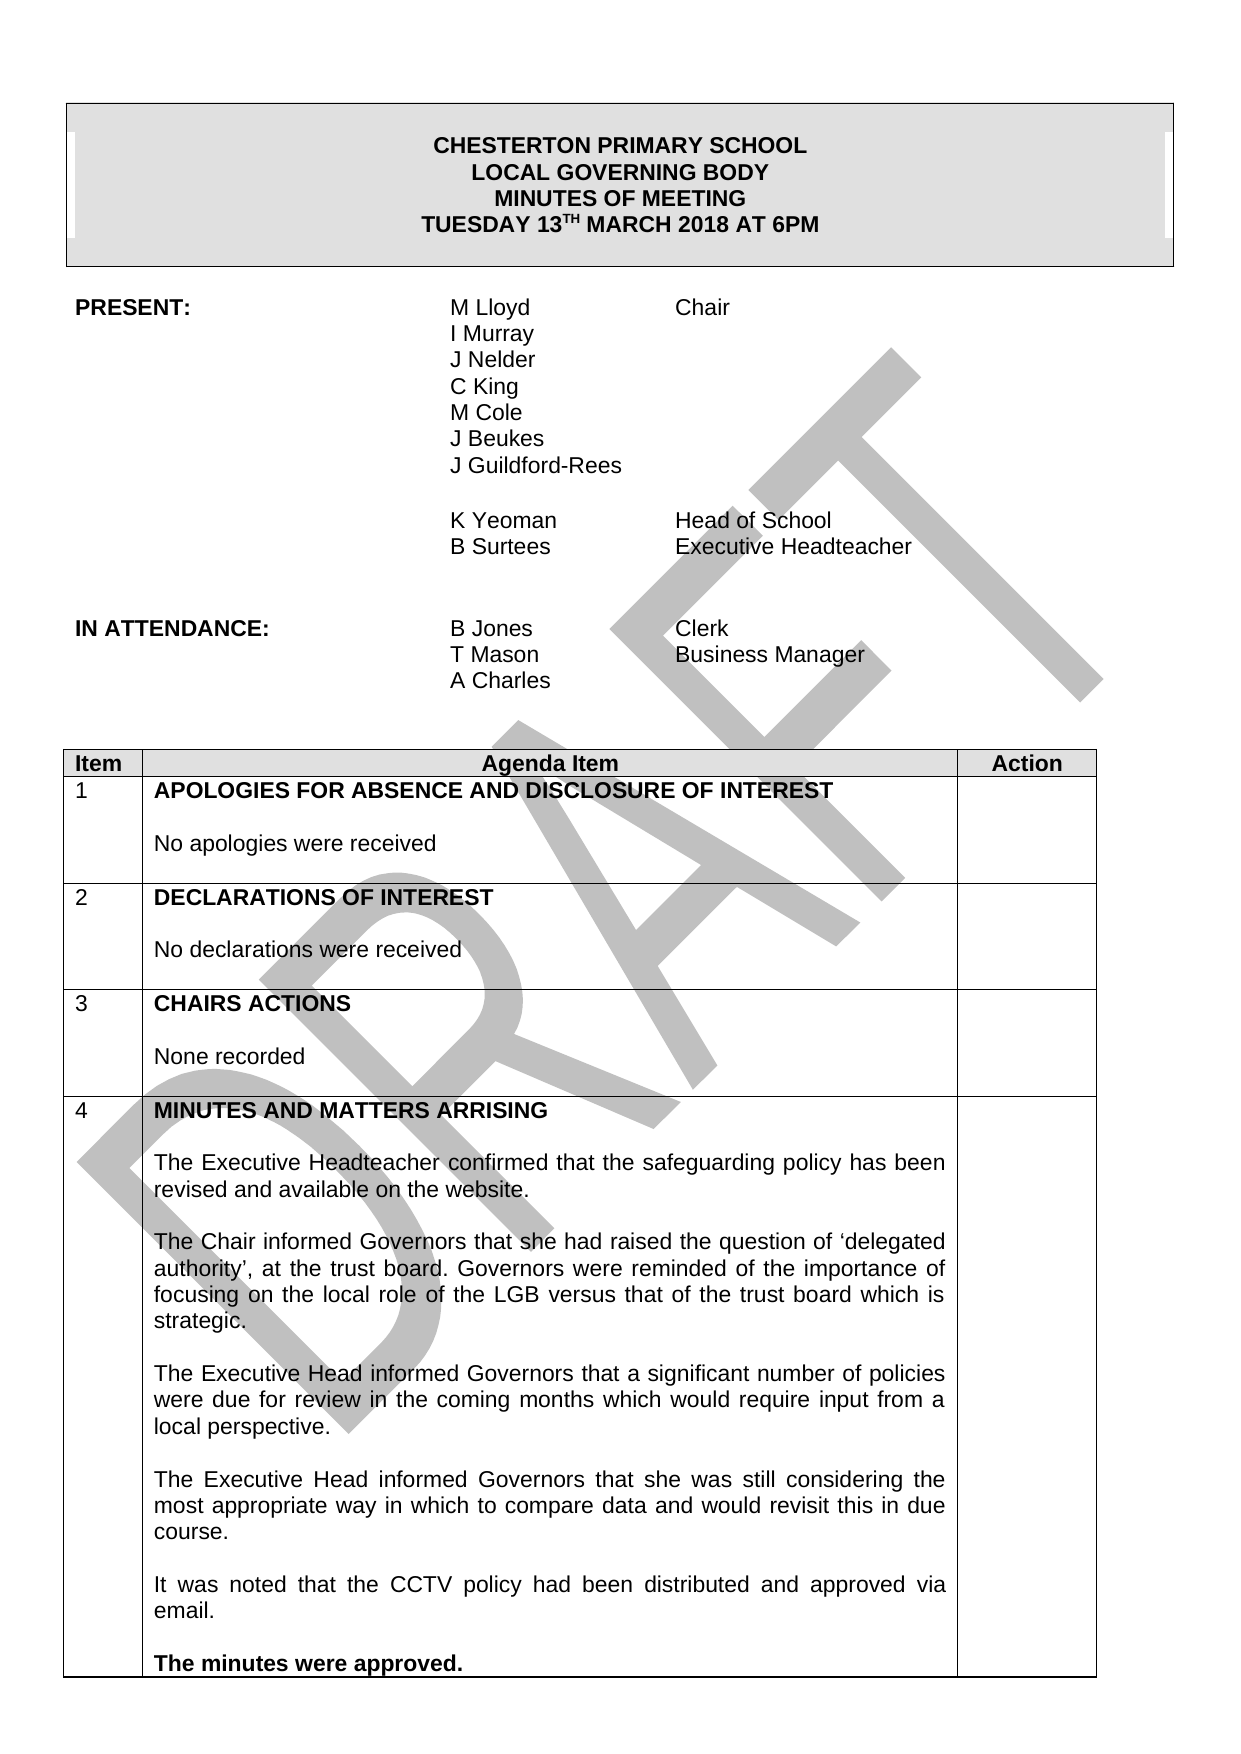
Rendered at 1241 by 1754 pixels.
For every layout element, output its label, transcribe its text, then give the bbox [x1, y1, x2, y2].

table_cell [958, 777, 1096, 883]
table_header Item [64, 750, 142, 776]
table_cell CHAIRS ACTIONS None recorded [143, 990, 957, 1096]
table_cell 3 [64, 990, 142, 1096]
text J Nelder [75, 346, 1165, 373]
text IN ATTENDANCE: B Jones Clerk [75, 614, 1165, 641]
text B Surtees Executive Headteacher [75, 533, 1165, 559]
text MINUTES OF MEETING [75, 185, 1165, 211]
table_header Agenda Item [143, 750, 957, 776]
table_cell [143, 1097, 957, 1676]
text LOCAL GOVERNING BODY [75, 159, 1165, 185]
text I Murray [75, 320, 1165, 346]
table_cell [958, 884, 1096, 989]
table_cell APOLOGIES FOR ABSENCE AND DISCLOSURE OF INTEREST No apologies were received [143, 777, 957, 883]
text T Mason Business Manager [75, 641, 1165, 667]
text C King [75, 373, 1165, 399]
text J Guildford-Rees [75, 452, 1165, 478]
table_cell [958, 990, 1096, 1096]
table_header Action [958, 750, 1096, 776]
table_cell DECLARATIONS OF INTEREST No declarations were received [143, 884, 957, 989]
text PRESENT: M Lloyd Chair [75, 293, 1165, 320]
table_cell 1 [64, 777, 142, 883]
text J Beukes [75, 425, 1165, 452]
text CHESTERTON PRIMARY SCHOOL [75, 132, 1165, 159]
text A Charles [75, 667, 1165, 694]
text M Cole [75, 399, 1165, 425]
text TUESDAY 13TH MARCH 2018 AT 6PM [75, 211, 1165, 237]
table_cell [958, 1097, 1096, 1676]
table_cell 4 [64, 1097, 142, 1676]
text K Yeoman Head of School [75, 507, 1165, 533]
table_cell 2 [64, 884, 142, 989]
